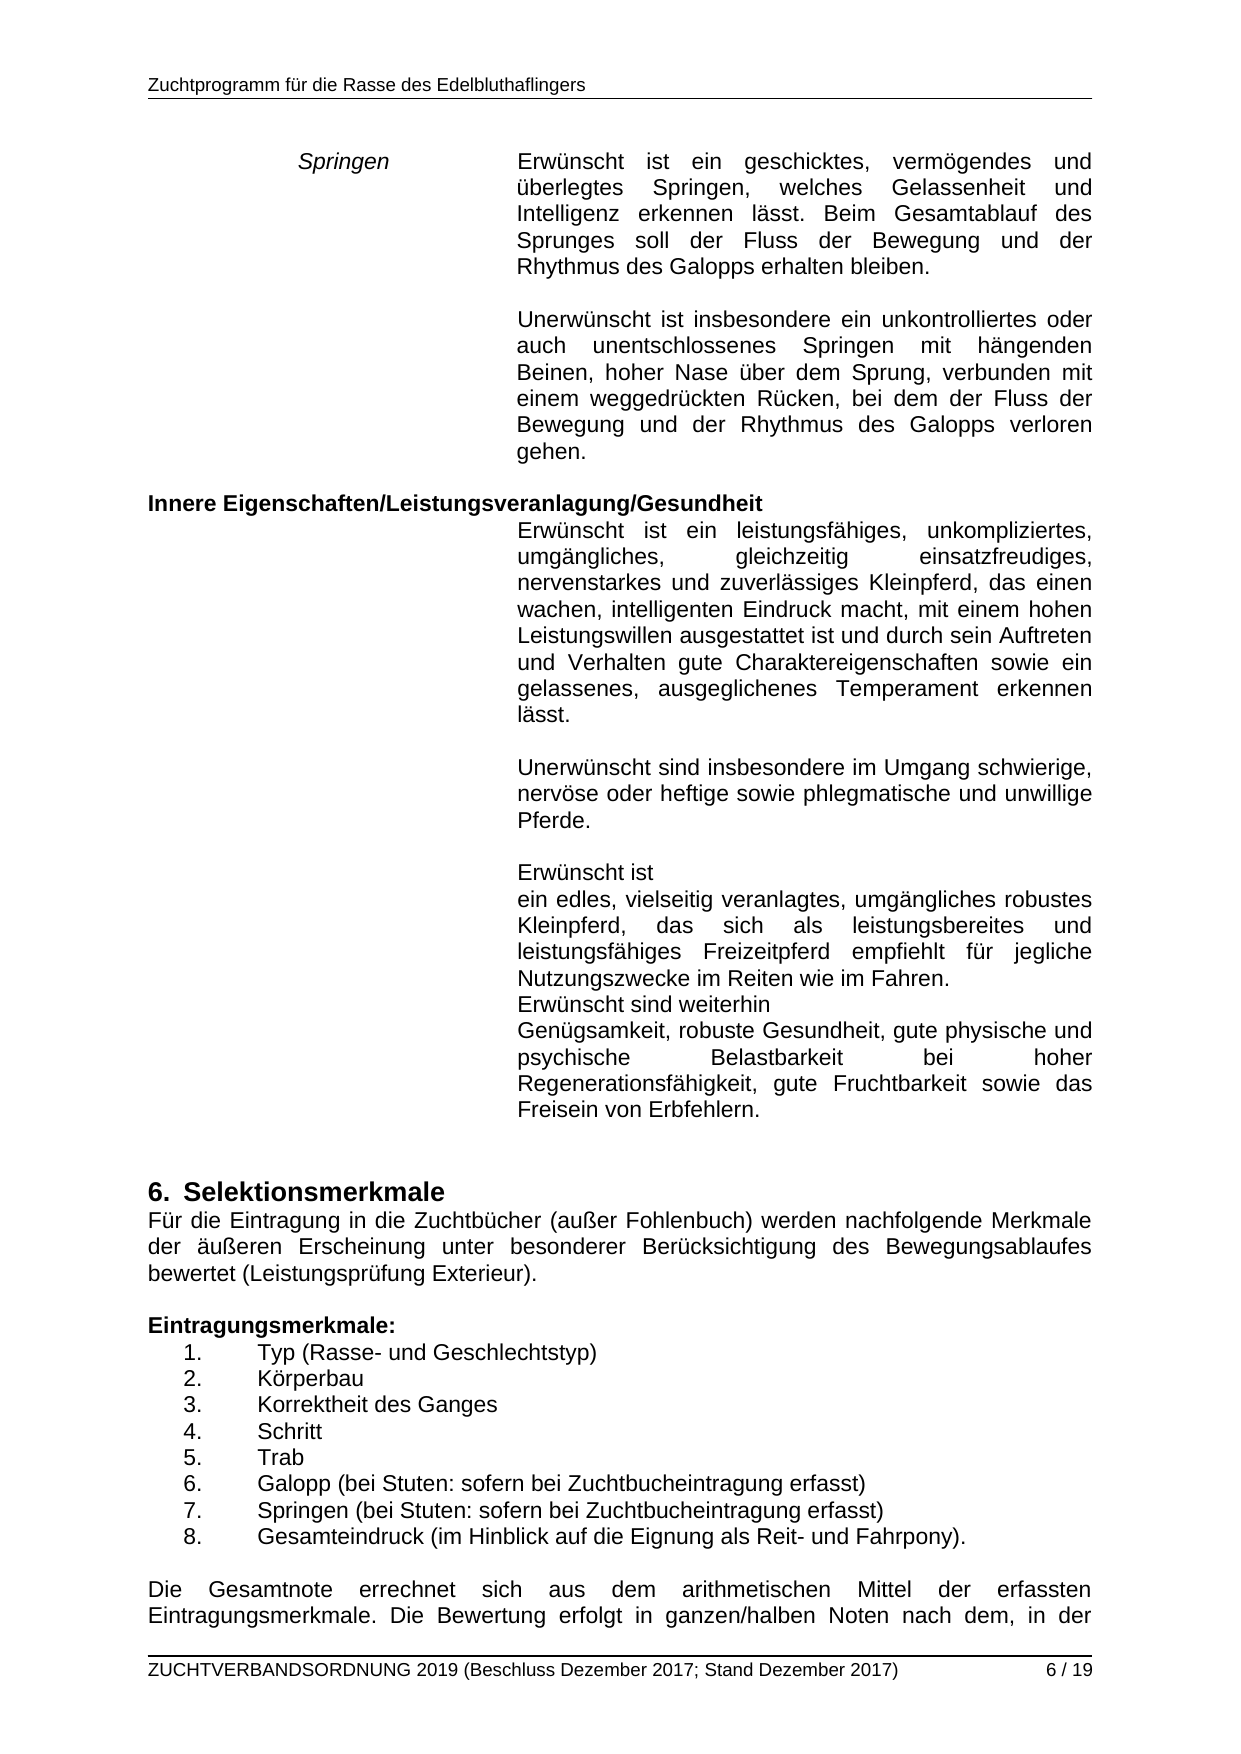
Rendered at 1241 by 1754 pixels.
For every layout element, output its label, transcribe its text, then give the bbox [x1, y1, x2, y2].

text 3. Korrektheit des Ganges [183, 1391, 1092, 1418]
text Innere Eigenschaften/Leistungsveranlagung/Gesundheit [148, 490, 1092, 517]
text Erwünscht ist [446, 859, 1092, 886]
text Erwünscht sind weiterhin [446, 991, 1092, 1017]
text 6. Galopp (bei Stuten: sofern bei Zuchtbucheintragung erfasst) [183, 1470, 1092, 1497]
text Genügsamkeit, robuste Gesundheit, gute physische und psychische Belastbarkeit bei hoher Regenerationsfähigkeit, gute Fruchtbarkeit sowie das Freisein von Erbfehlern. [517, 1017, 1092, 1123]
text 2. Körperbau [183, 1365, 1092, 1391]
text Für die Eintragung in die Zuchtbücher (außer Fohlenbuch) werden nachfolgende Merkmale der äußeren Erscheinung unter besonderer Berücksichtigung des Bewegungsablaufes bewertet (Leistungsprüfung Exterieur). [148, 1207, 1092, 1286]
text 7. Springen (bei Stuten: sofern bei Zuchtbucheintragung erfasst) [183, 1497, 1092, 1523]
text 1. Typ (Rasse- und Geschlechtstyp) [183, 1338, 1092, 1365]
text Eintragungsmerkmale: [148, 1312, 1092, 1338]
text 8. Gesamteindruck (im Hinblick auf die Eignung als Reit- und Fahrpony). [183, 1523, 1092, 1549]
text Unerwünscht sind insbesondere im Umgang schwierige, nervöse oder heftige sowie phlegmatische und unwillige Pferde. [517, 754, 1092, 833]
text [148, 1576, 1092, 1628]
text Unerwünscht ist insbesondere ein unkontrolliertes oder auch unentschlossenes Springen mit hängenden Beinen, hoher Nase über dem Sprung, verbunden mit einem weggedrückten Rücken, bei dem der Fluss der Bewegung und der Rhythmus des Galopps verloren gehen. [516, 306, 1092, 464]
text 4. Schritt [183, 1418, 1092, 1444]
text 5. Trab [183, 1444, 1092, 1470]
subtitle Selektionsmerkmale [148, 1176, 1092, 1207]
text Springen Erwünscht ist ein geschicktes, vermögendes und überlegtes Springen, welches Gelassenheit und Intelligenz erkennen lässt. Beim Gesamtablauf des Sprunges soll der Fluss der Bewegung und der Rhythmus des Galopps erhalten bleiben. [148, 148, 1092, 279]
text Erwünscht ist ein leistungsfähiges, unkompliziertes, umgängliches, gleichzeitig einsatzfreudiges, nervenstarkes und zuverlässiges Kleinpferd, das einen wachen, intelligenten Eindruck macht, mit einem hohen Leistungswillen ausgestattet ist und durch sein Auftreten und Verhalten gute Charaktereigenschaften sowie ein gelassenes, ausgeglichenes Temperament erkennen lässt. [517, 517, 1092, 727]
text ein edles, vielseitig veranlagtes, umgängliches robustes Kleinpferd, das sich als leistungsbereites und leistungsfähiges Freizeitpferd empfiehlt für jegliche Nutzungszwecke im Reiten wie im Fahren. [517, 886, 1092, 991]
